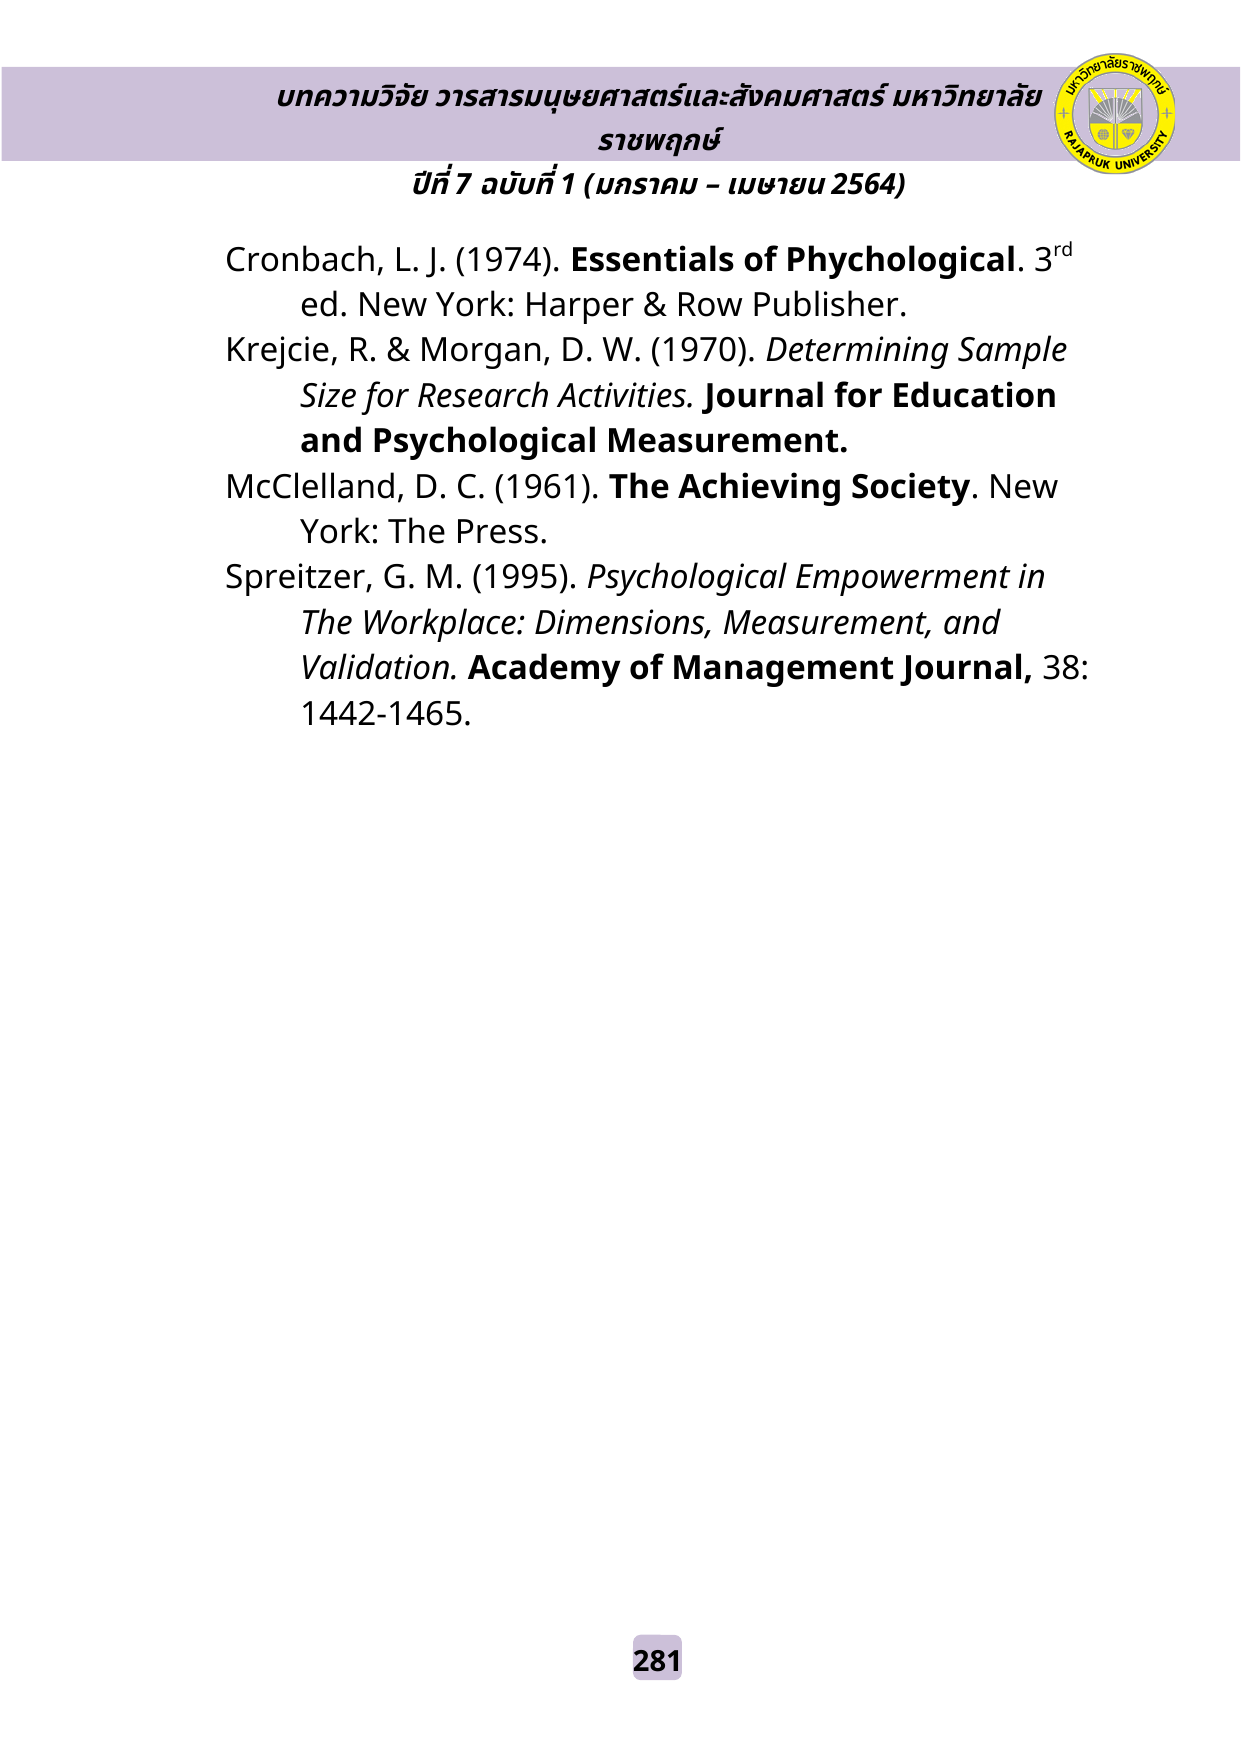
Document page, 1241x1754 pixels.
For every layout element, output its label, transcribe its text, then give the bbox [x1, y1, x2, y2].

text Cronbach, L. J. (1974). Essentials of Phychological. 3rd ed. New York: Harper & Row Publisher. [225, 235, 1090, 326]
text Krejcie, R. & Morgan, D. W. (1970). Determining Sample Size for Research Activities. Journal for Education and Psychological Measurement. [225, 326, 1090, 462]
text Spreitzer, G. M. (1995). Psychological Empowerment in The Workplace: Dimensions, Measurement, and Validation. Academy of Management Journal, 38: 1442-1465. [225, 553, 1090, 735]
picture [1053, 53, 1175, 175]
text McClelland, D. C. (1961). The Achieving Society. New York: The Press. [225, 462, 1090, 553]
